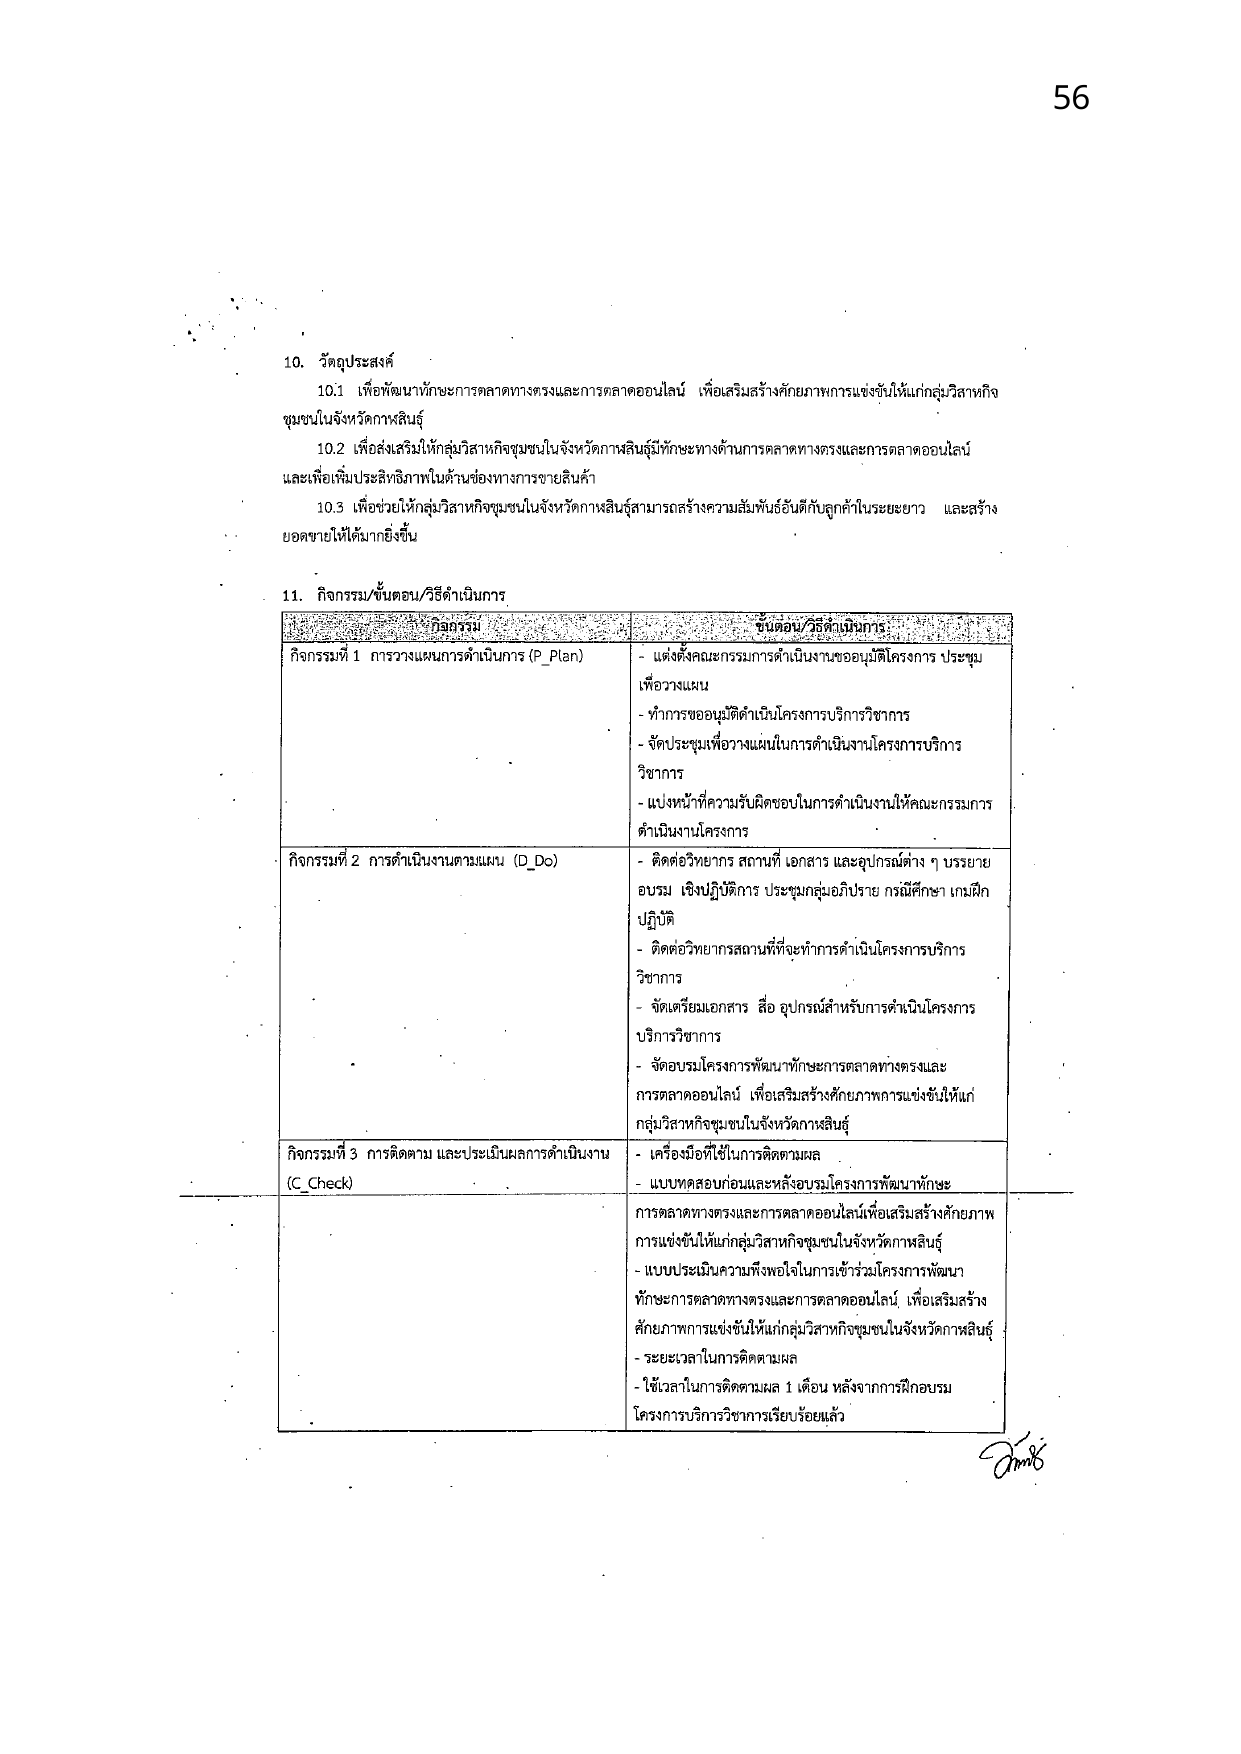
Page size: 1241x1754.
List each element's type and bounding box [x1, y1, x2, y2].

picture [150, 258, 1091, 1589]
